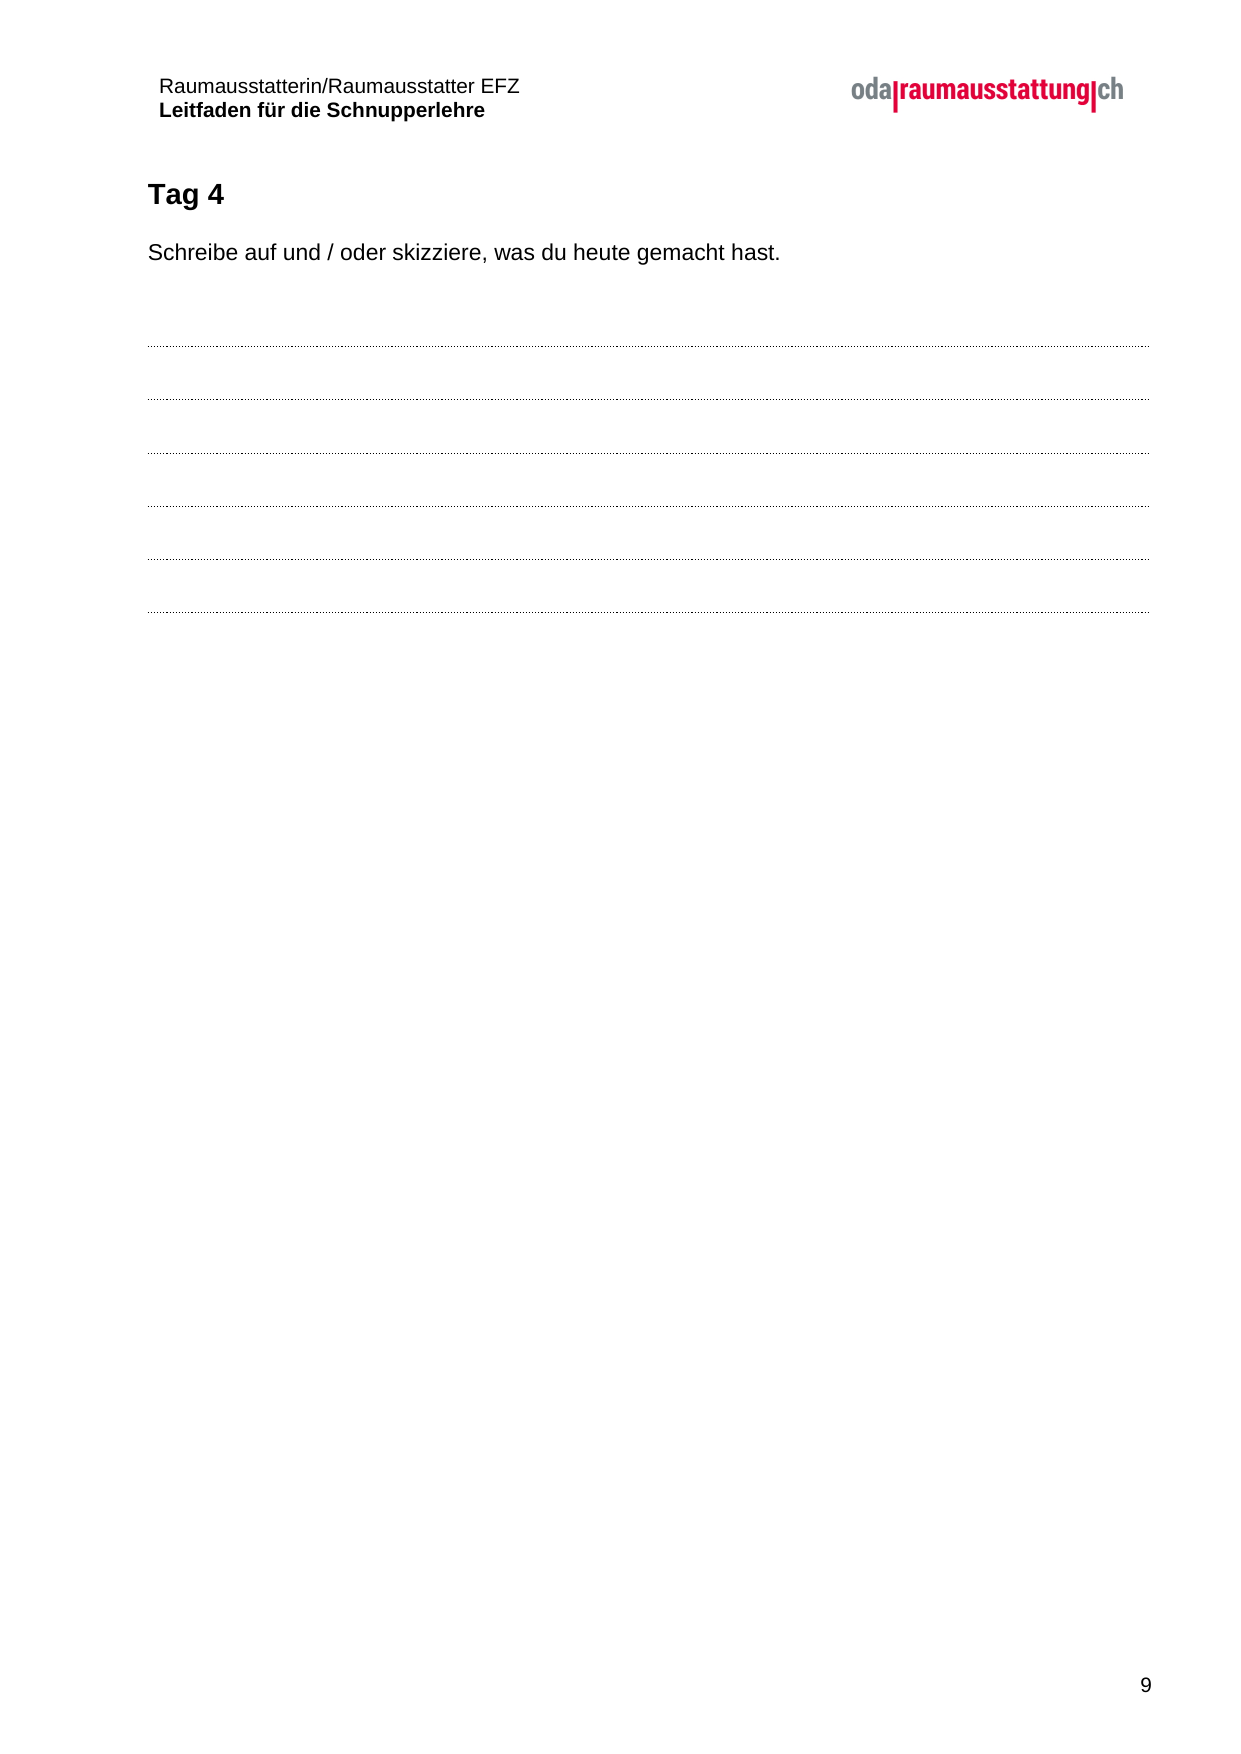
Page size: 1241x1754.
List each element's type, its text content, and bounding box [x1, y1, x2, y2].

table_header [148, 346, 1151, 399]
table_cell [148, 399, 1151, 452]
table_cell [148, 506, 1151, 559]
picture [848, 73, 1126, 114]
table_cell [148, 453, 1151, 506]
table_cell [148, 559, 1151, 612]
text Tag 4 [148, 177, 1152, 211]
text Schreibe auf und / oder skizziere, was du heute gemacht hast. [148, 238, 1152, 265]
